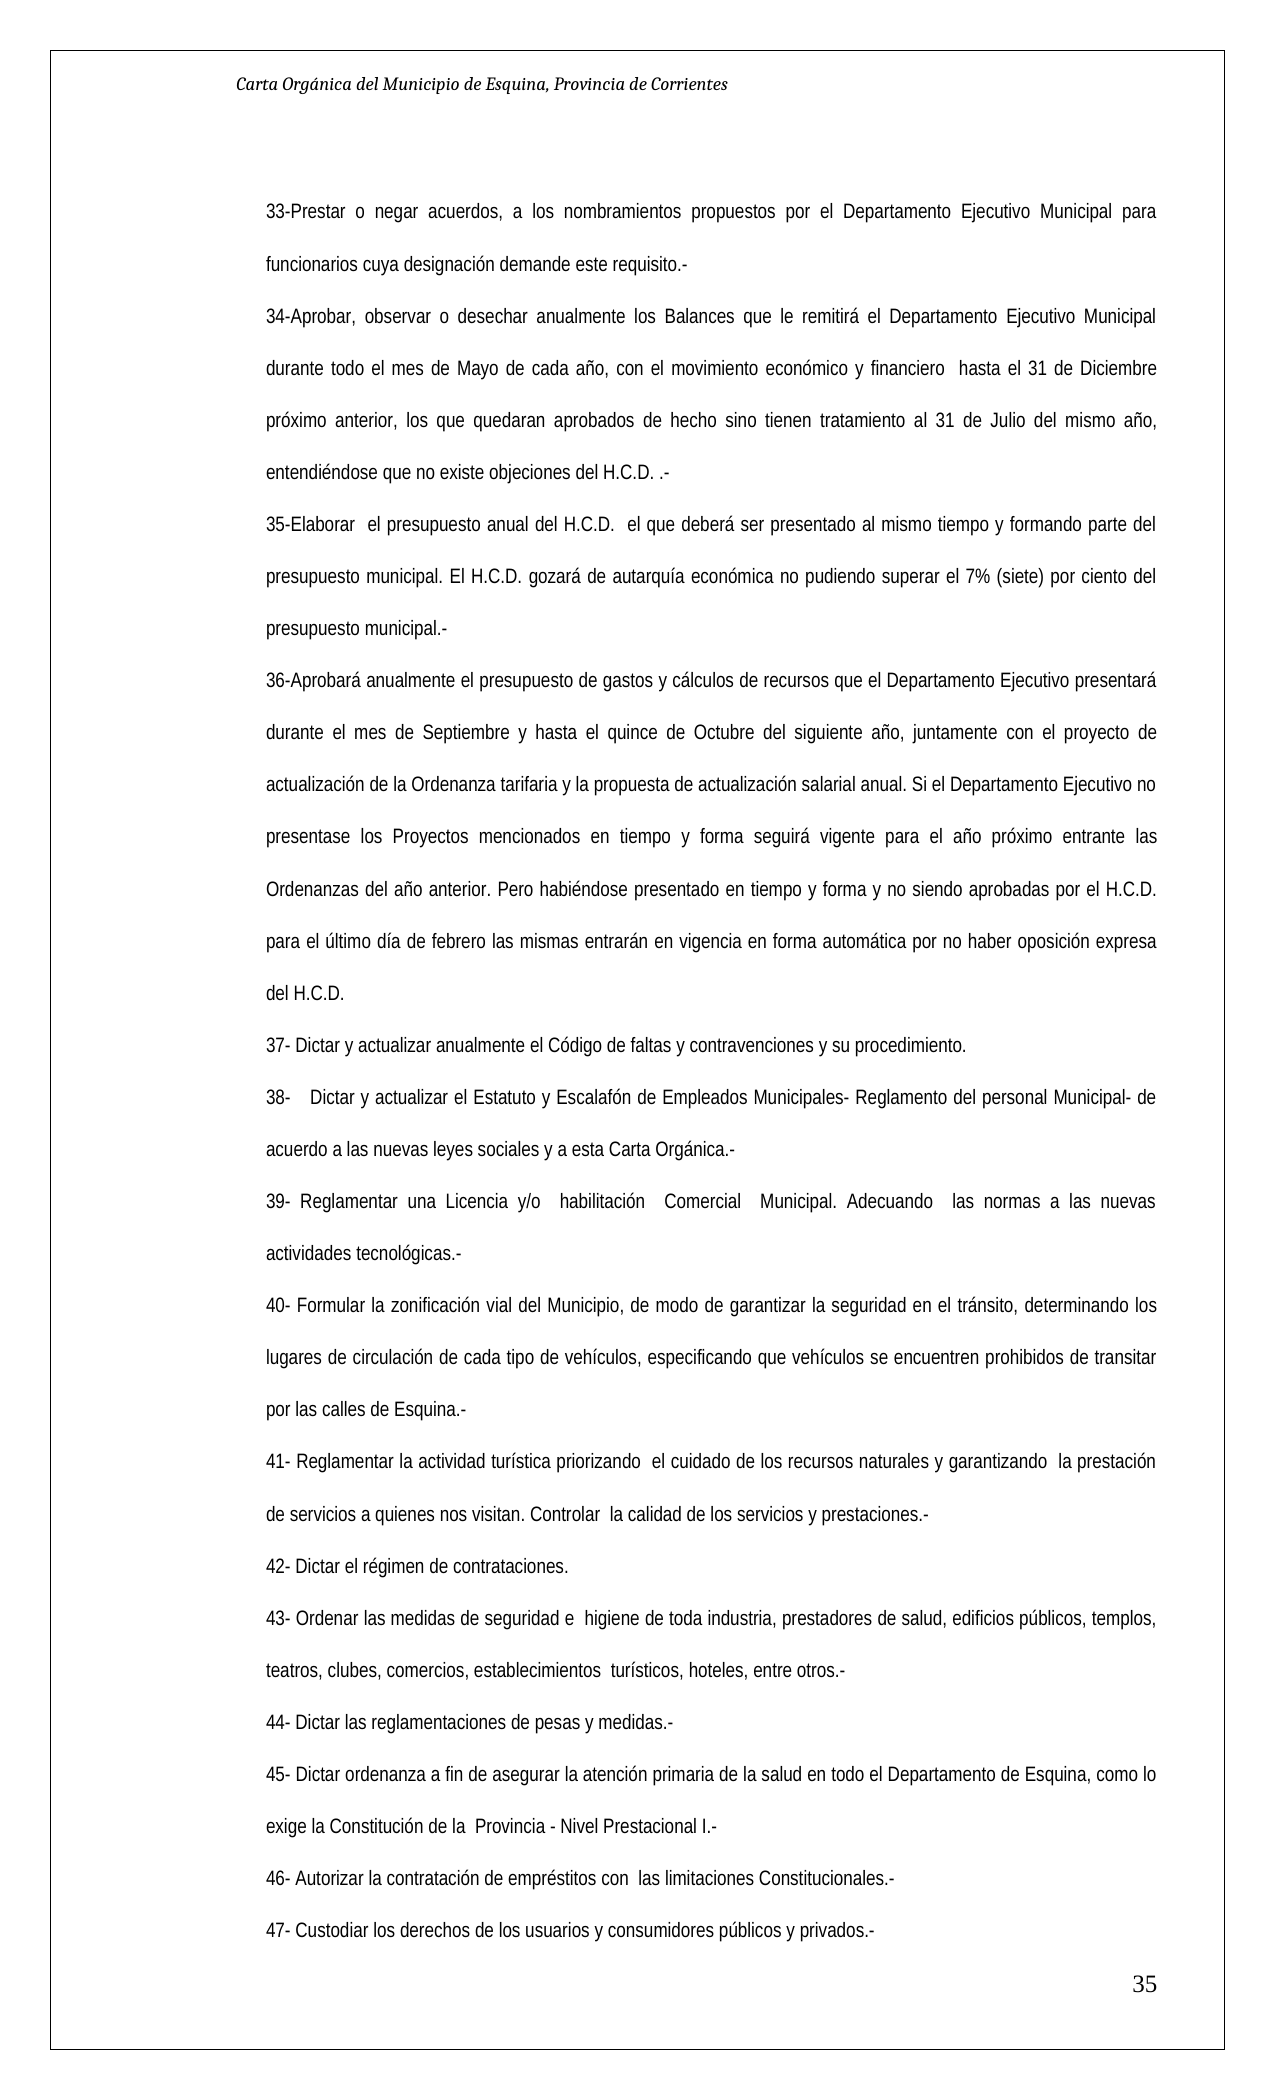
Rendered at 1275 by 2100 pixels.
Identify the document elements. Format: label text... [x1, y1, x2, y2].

list 46- Autorizar la contratación de empréstitos con las limitaciones Constitucionales.- [266, 1844, 1157, 1896]
list 37- Dictar y actualizar anualmente el Código de faltas y contravenciones y su procedimiento. [266, 1011, 1157, 1063]
list 45- Dictar ordenanza a fin de asegurar la atención primaria de la salud en todo el Departamento de Esquina, como lo exige la Constitución de la Provincia - Nivel Prestacional I.- [266, 1740, 1157, 1844]
list 41- Reglamentar la actividad turística priorizando el cuidado de los recursos naturales y garantizando la prestación de servicios a quienes nos visitan. Controlar la calidad de los servicios y prestaciones.- [266, 1427, 1157, 1531]
list 38- Dictar y actualizar el Estatuto y Escalafón de Empleados Municipales- Reglamento del personal Municipal- de acuerdo a las nuevas leyes sociales y a esta Carta Orgánica.- [266, 1063, 1157, 1167]
list 42- Dictar el régimen de contrataciones. [266, 1531, 1157, 1583]
list 33-Prestar o negar acuerdos, a los nombramientos propuestos por el Departamento Ejecutivo Municipal para funcionarios cuya designación demande este requisito.- [266, 177, 1157, 281]
list 40- Formular la zonificación vial del Municipio, de modo de garantizar la seguridad en el tránsito, determinando los lugares de circulación de cada tipo de vehículos, especificando que vehículos se encuentren prohibidos de transitar por las calles de Esquina.- [266, 1271, 1157, 1427]
list 39- Reglamentar una Licencia y/o habilitación Comercial Municipal. Adecuando las normas a las nuevas actividades tecnológicas.- [266, 1167, 1157, 1271]
list 34-Aprobar, observar o desechar anualmente los Balances que le remitirá el Departamento Ejecutivo Municipal durante todo el mes de Mayo de cada año, con el movimiento económico y financiero hasta el 31 de Diciembre próximo anterior, los que quedaran aprobados de hecho sino tienen tratamiento al 31 de Julio del mismo año, entendiéndose que no existe objeciones del H.C.D. .- [266, 281, 1157, 490]
list 47- Custodiar los derechos de los usuarios y consumidores públicos y privados.- [266, 1896, 1157, 1948]
list 35-Elaborar el presupuesto anual del H.C.D. el que deberá ser presentado al mismo tiempo y formando parte del presupuesto municipal. El H.C.D. gozará de autarquía económica no pudiendo superar el 7% (siete) por ciento del presupuesto municipal.- [266, 490, 1157, 646]
list 43- Ordenar las medidas de seguridad e higiene de toda industria, prestadores de salud, edificios públicos, templos, teatros, clubes, comercios, establecimientos turísticos, hoteles, entre otros.- [266, 1583, 1157, 1688]
list 44- Dictar las reglamentaciones de pesas y medidas.- [266, 1688, 1157, 1740]
list 36-Aprobará anualmente el presupuesto de gastos y cálculos de recursos que el Departamento Ejecutivo presentará durante el mes de Septiembre y hasta el quince de Octubre del siguiente año, juntamente con el proyecto de actualización de la Ordenanza tarifaria y la propuesta de actualización salarial anual. Si el Departamento Ejecutivo no presentase los Proyectos mencionados en tiempo y forma seguirá vigente para el año próximo entrante las Ordenanzas del año anterior. Pero habiéndose presentado en tiempo y forma y no siendo aprobadas por el H.C.D. para el último día de febrero las mismas entrarán en vigencia en forma automática por no haber oposición expresa del H.C.D. [266, 646, 1157, 1011]
